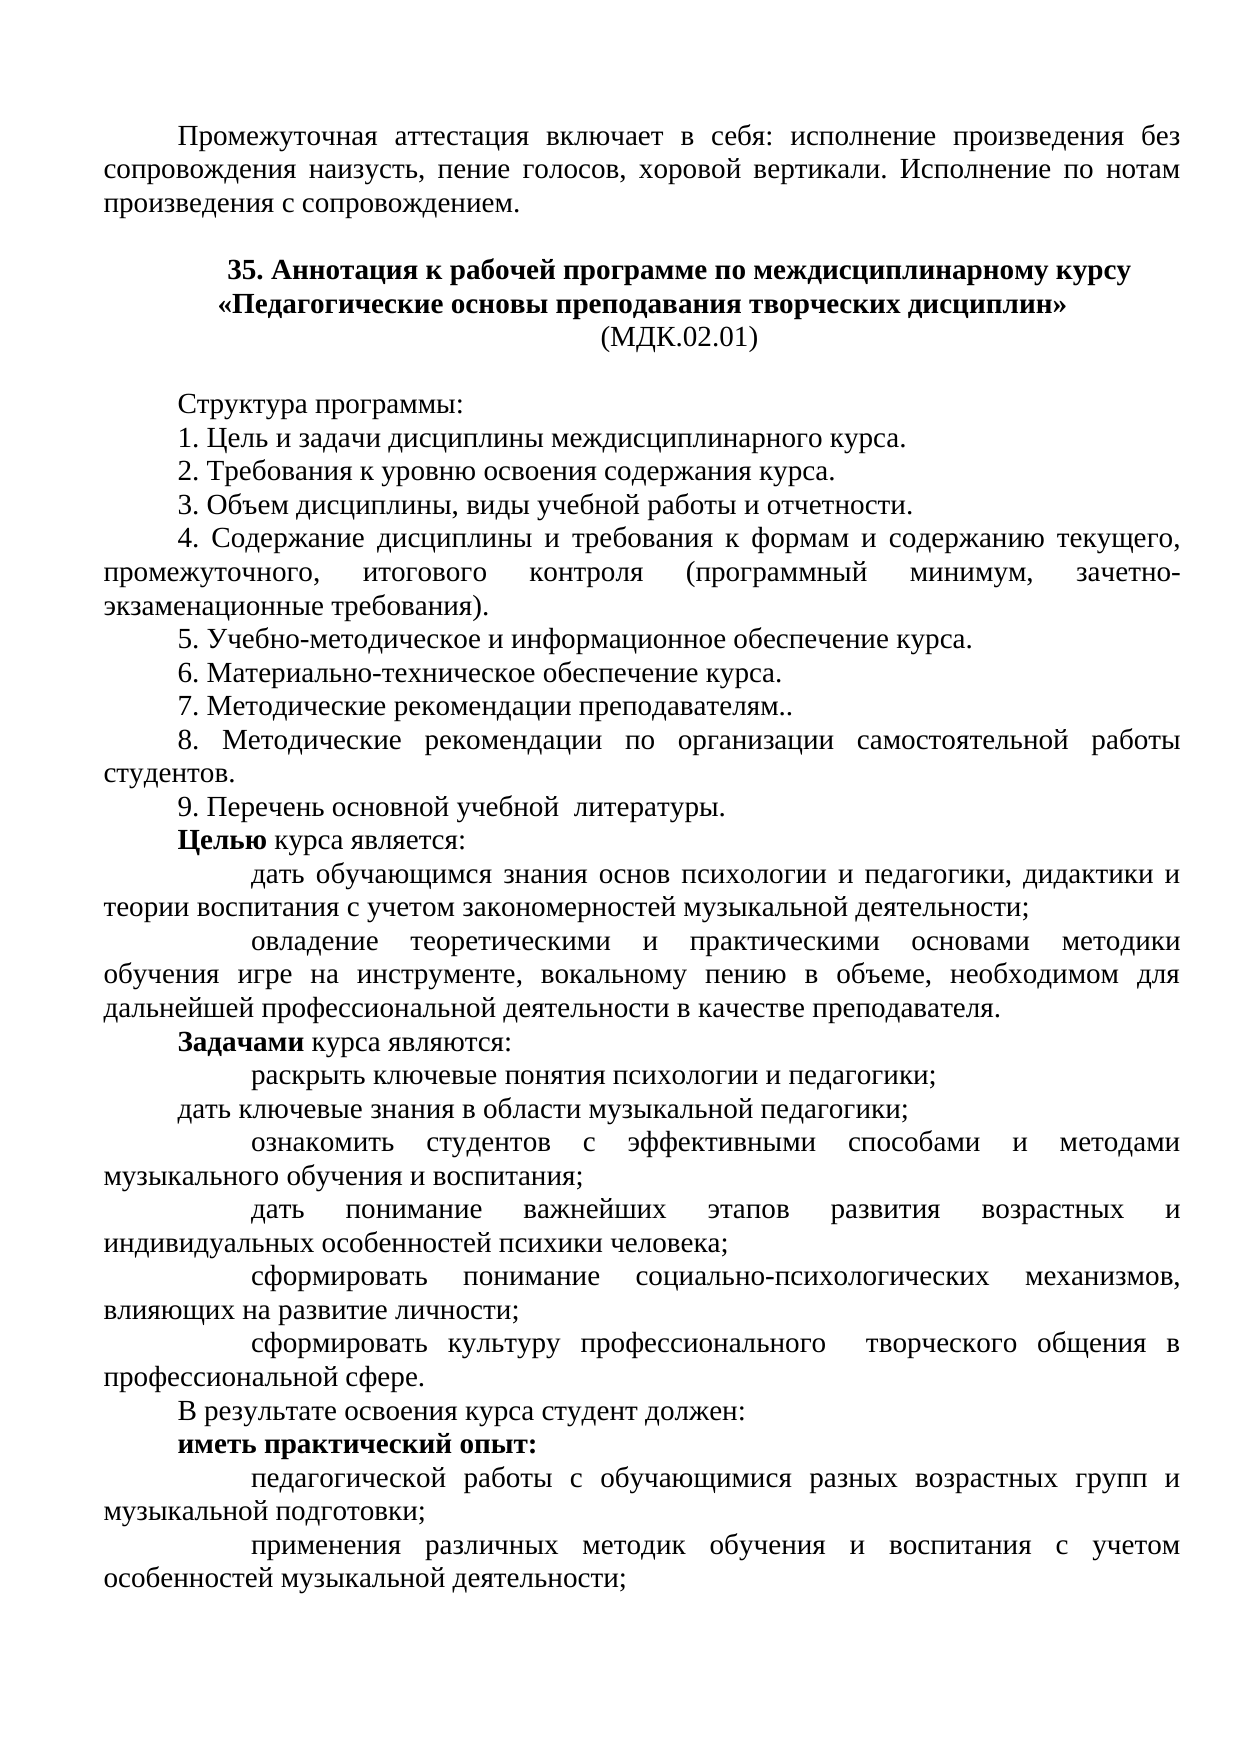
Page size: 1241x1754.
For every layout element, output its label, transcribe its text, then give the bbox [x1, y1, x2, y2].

text (МДК.02.01) [103, 319, 1181, 353]
text 4. Содержание дисциплины и требования к формам и содержанию текущего, промежуточного, итогового контроля (программный минимум, зачетно-экзаменационные требования). [103, 521, 1181, 621]
text педагогической работы с обучающимися разных возрастных групп и музыкальной подготовки; [103, 1460, 1181, 1527]
text 6. Материально-техническое обеспечение курса. [103, 655, 1181, 688]
text сформировать понимание социально-психологических механизмов, влияющих на развитие личности; [103, 1258, 1181, 1326]
text В результате освоения курса студент должен: [103, 1393, 1181, 1426]
text 7. Методические рекомендации преподавателям.. [103, 688, 1181, 722]
text 1. Цель и задачи дисциплины междисциплинарного курса. [103, 420, 1181, 453]
text применения различных методик обучения и воспитания с учетом особенностей музыкальной деятельности; [103, 1527, 1181, 1594]
text Целью курса является: [103, 822, 1181, 856]
text 9. Перечень основной учебной литературы. [103, 789, 1181, 822]
text 35. Аннотация к рабочей программе по междисциплинарному курсу «Педагогические основы преподавания творческих дисциплин» [103, 252, 1181, 319]
text 3. Объем дисциплины, виды учебной работы и отчетности. [103, 487, 1181, 521]
text ознакомить студентов с эффективными способами и методами музыкального обучения и воспитания; [103, 1124, 1181, 1191]
text Промежуточная аттестация включает в себя: исполнение произведения без сопровождения наизусть, пение голосов, хоровой вертикали. Исполнение по нотам произведения с сопровождением. [103, 118, 1181, 219]
text дать обучающимся знания основ психологии и педагогики, дидактики и теории воспитания с учетом закономерностей музыкальной деятельности; [103, 856, 1181, 923]
text 2. Требования к уровню освоения содержания курса. [103, 453, 1181, 487]
text дать ключевые знания в области музыкальной педагогики; [103, 1091, 1181, 1124]
text раскрыть ключевые понятия психологии и педагогики; [103, 1057, 1181, 1091]
text иметь практический опыт: [103, 1426, 1181, 1460]
text 8. Методические рекомендации по организации самостоятельной работы студентов. [103, 722, 1181, 789]
text дать понимание важнейших этапов развития возрастных и индивидуальных особенностей психики человека; [103, 1191, 1181, 1258]
text овладение теоретическими и практическими основами методики обучения игре на инструменте, вокальному пению в объеме, необходимом для дальнейшей профессиональной деятельности в качестве преподавателя. [103, 923, 1181, 1024]
text Структура программы: [103, 386, 1181, 420]
text сформировать культуру профессионального творческого общения в профессиональной сфере. [103, 1326, 1181, 1393]
text Задачами курса являются: [103, 1024, 1181, 1057]
text 5. Учебно-методическое и информационное обеспечение курса. [103, 621, 1181, 655]
